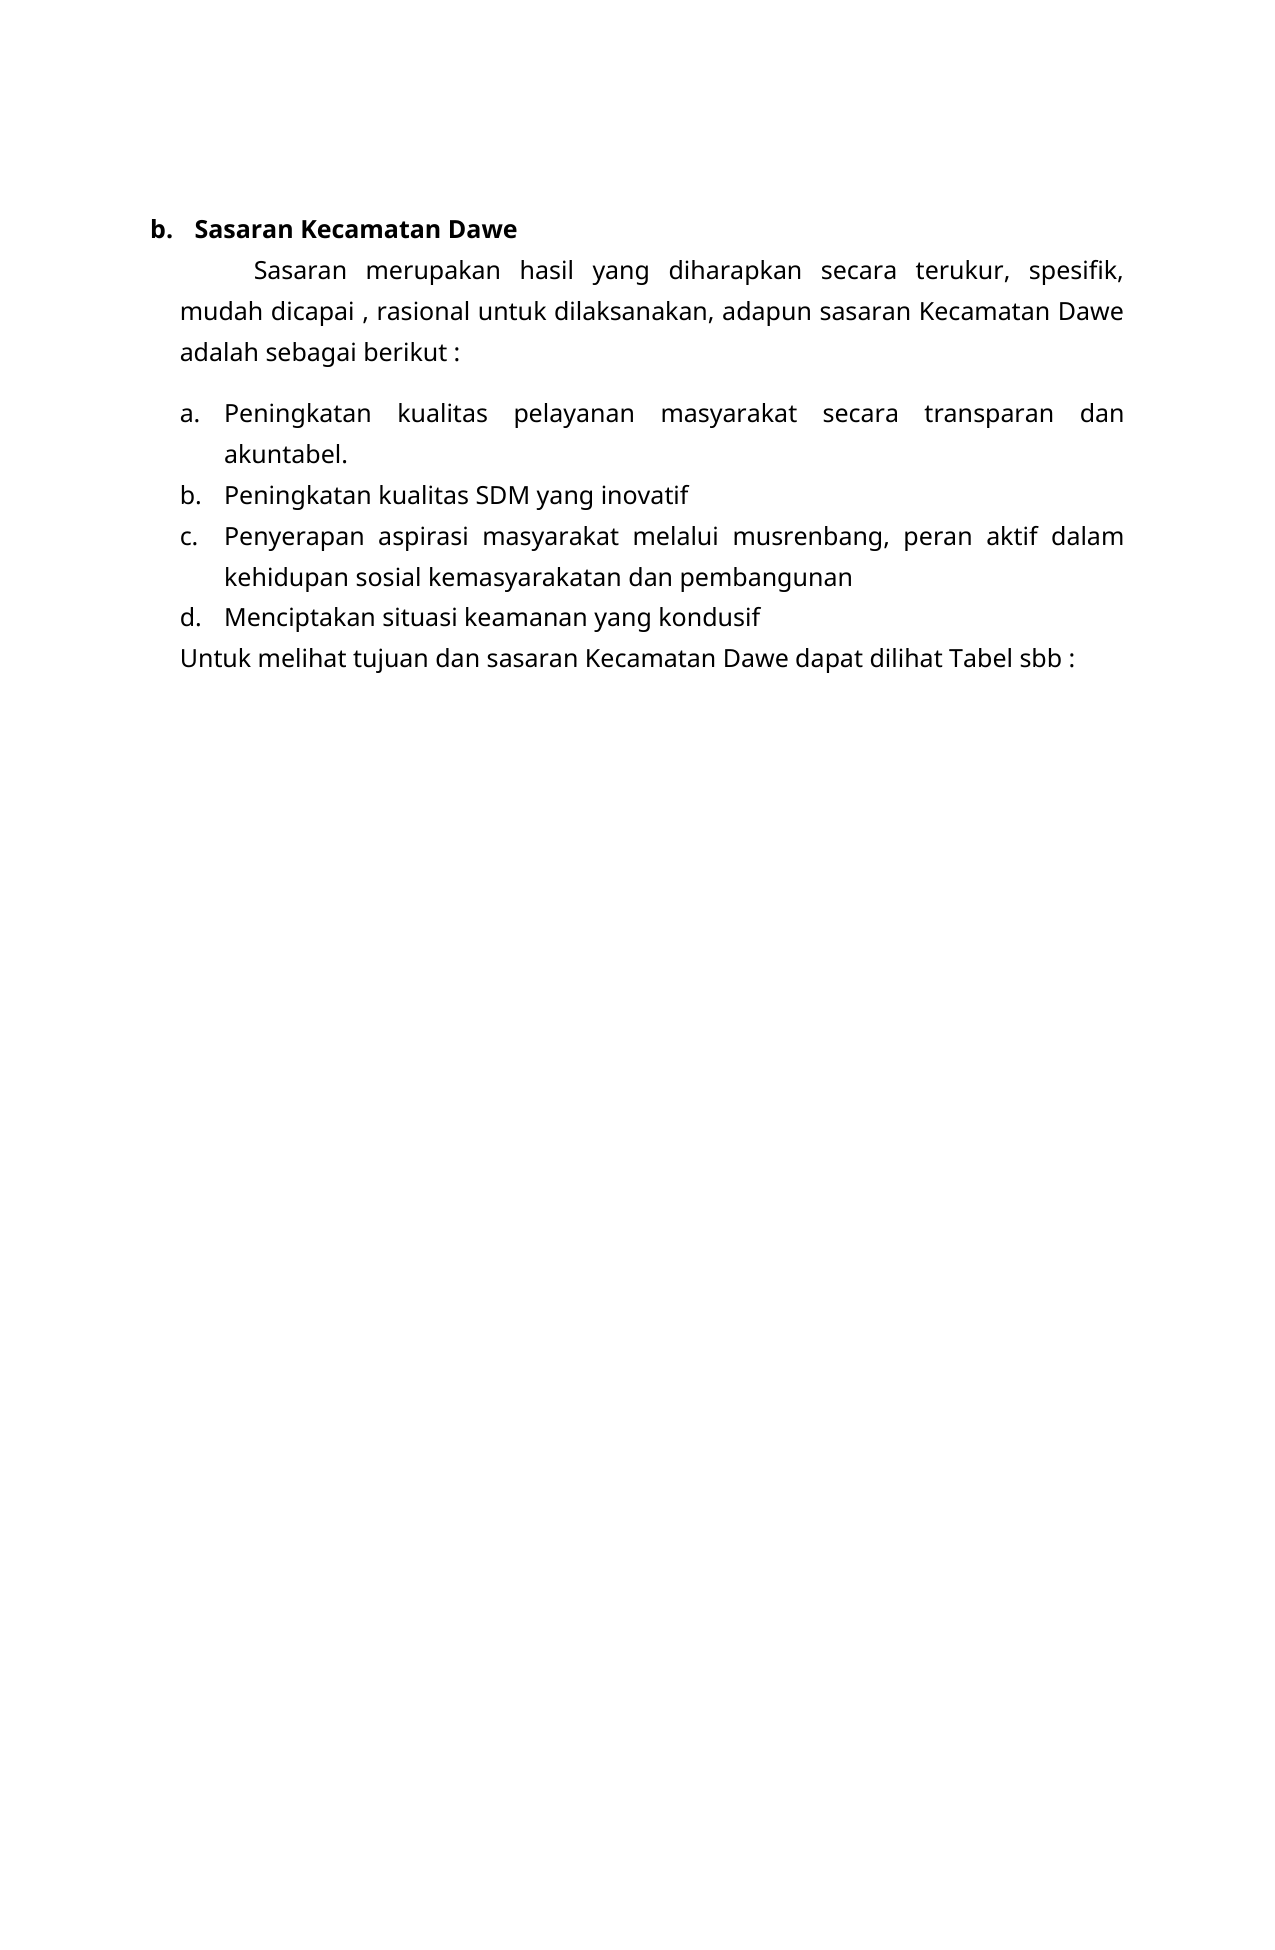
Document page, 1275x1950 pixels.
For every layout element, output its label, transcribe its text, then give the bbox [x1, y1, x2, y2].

list Sasaran Kecamatan Dawe [150, 212, 1125, 246]
list Peningkatan kualitas SDM yang inovatif [179, 477, 1125, 512]
text Untuk melihat tujuan dan sasaran Kecamatan Dawe dapat dilihat Tabel sbb : [179, 641, 1125, 675]
list Peningkatan kualitas pelayanan masyarakat secara transparan dan akuntabel. [179, 396, 1125, 471]
list Menciptakan situasi keamanan yang kondusif [179, 600, 1125, 634]
text Sasaran merupakan hasil yang diharapkan secara terukur, spesifik, mudah dicapai , rasional untuk dilaksanakan, adapun sasaran Kecamatan Dawe adalah sebagai berikut : [179, 252, 1125, 368]
list Penyerapan aspirasi masyarakat melalui musrenbang, peran aktif dalam kehidupan sosial kemasyarakatan dan pembangunan [179, 518, 1125, 593]
